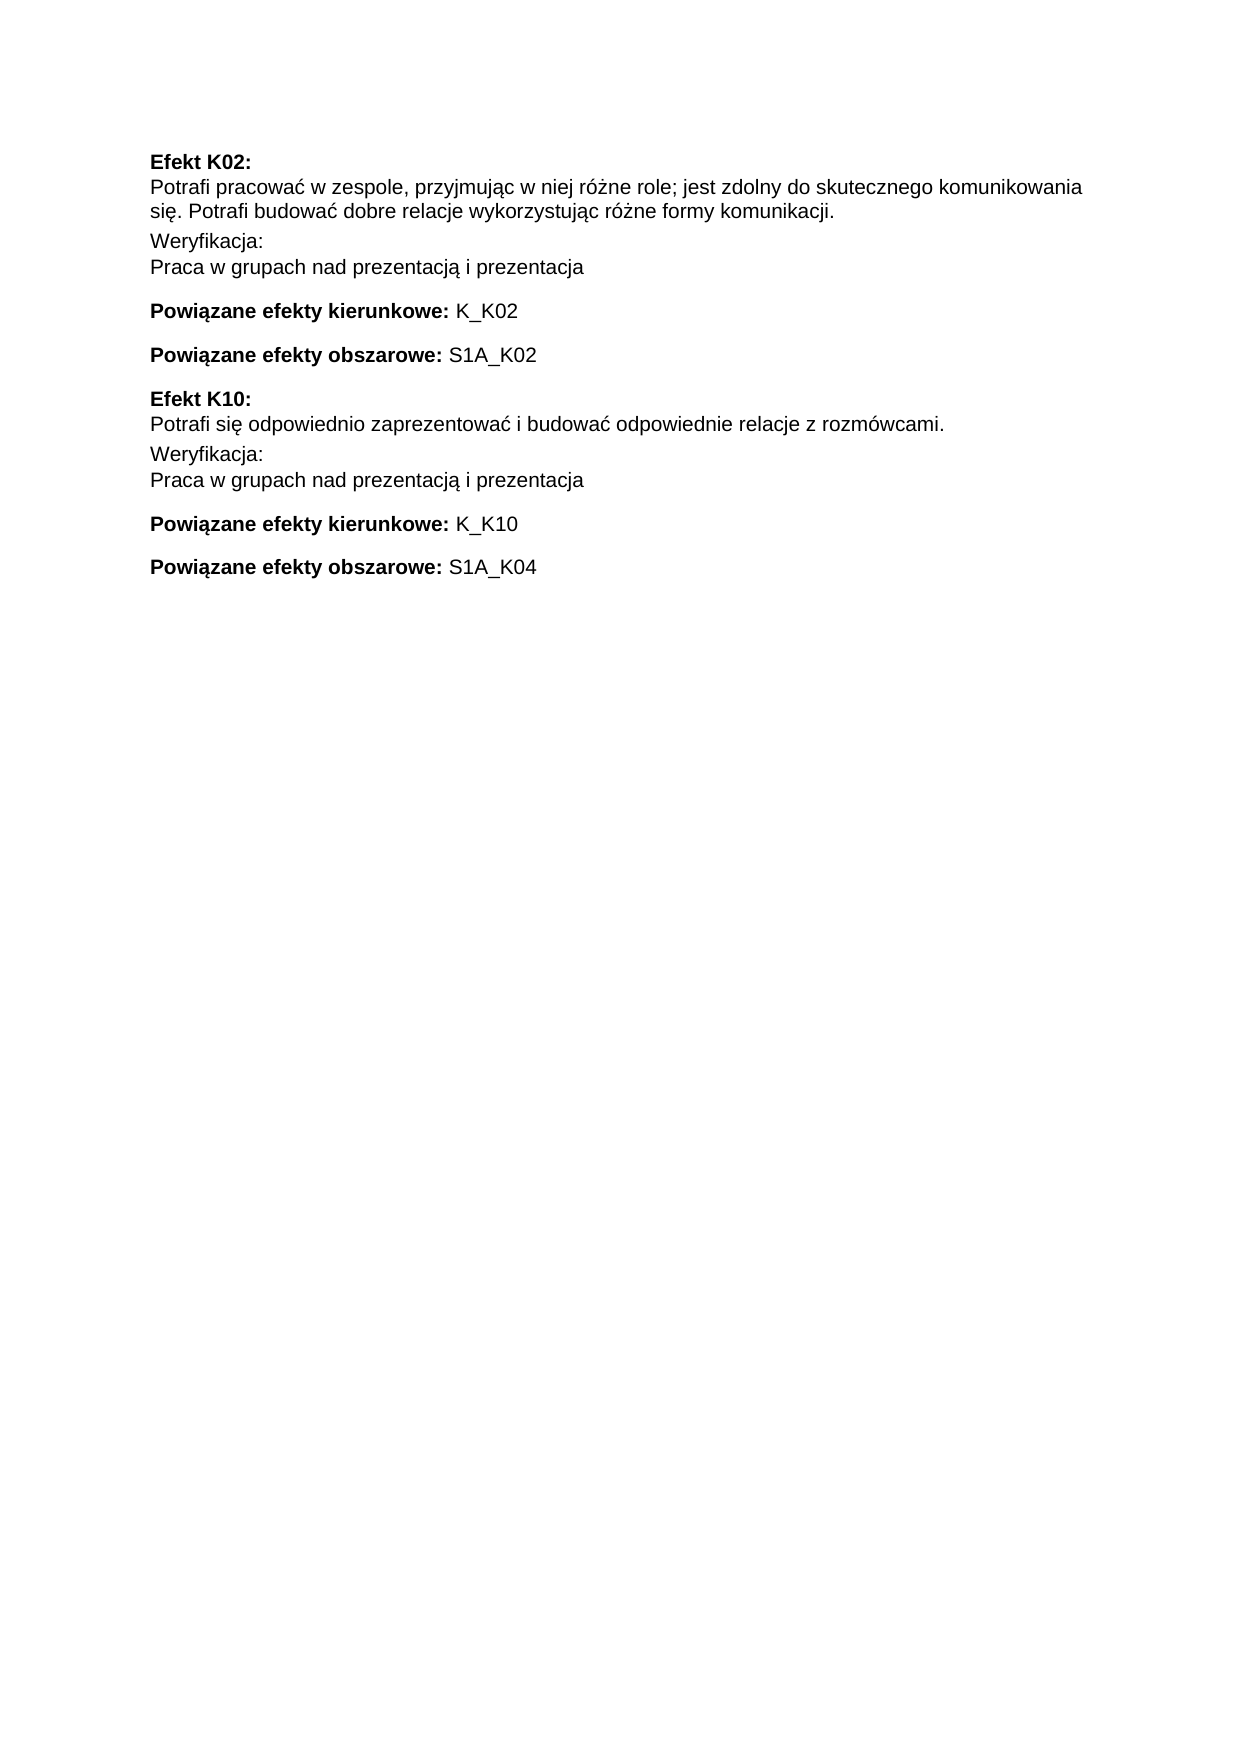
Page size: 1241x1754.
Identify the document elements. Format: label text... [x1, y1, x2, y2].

text Potrafi pracować w zespole, przyjmując w niej różne role; jest zdolny do skutecznego komunikowania się. Potrafi budować dobre relacje wykorzystując różne formy komunikacji. [150, 175, 1090, 223]
text Efekt K10: [150, 386, 1090, 410]
text Praca w grupach nad prezentacją i prezentacja [150, 468, 1090, 492]
text Powiązane efekty kierunkowe: K_K02 [150, 299, 1090, 323]
text Weryfikacja: [150, 442, 1090, 466]
text Powiązane efekty obszarowe: S1A_K02 [150, 343, 1090, 367]
text Potrafi się odpowiednio zaprezentować i budować odpowiednie relacje z rozmówcami. [150, 411, 1090, 435]
text Efekt K02: [150, 150, 1090, 174]
text Powiązane efekty kierunkowe: K_K10 [150, 511, 1090, 535]
text Praca w grupach nad prezentacją i prezentacja [150, 255, 1090, 279]
text Powiązane efekty obszarowe: S1A_K04 [150, 555, 1090, 579]
text Weryfikacja: [150, 229, 1090, 253]
